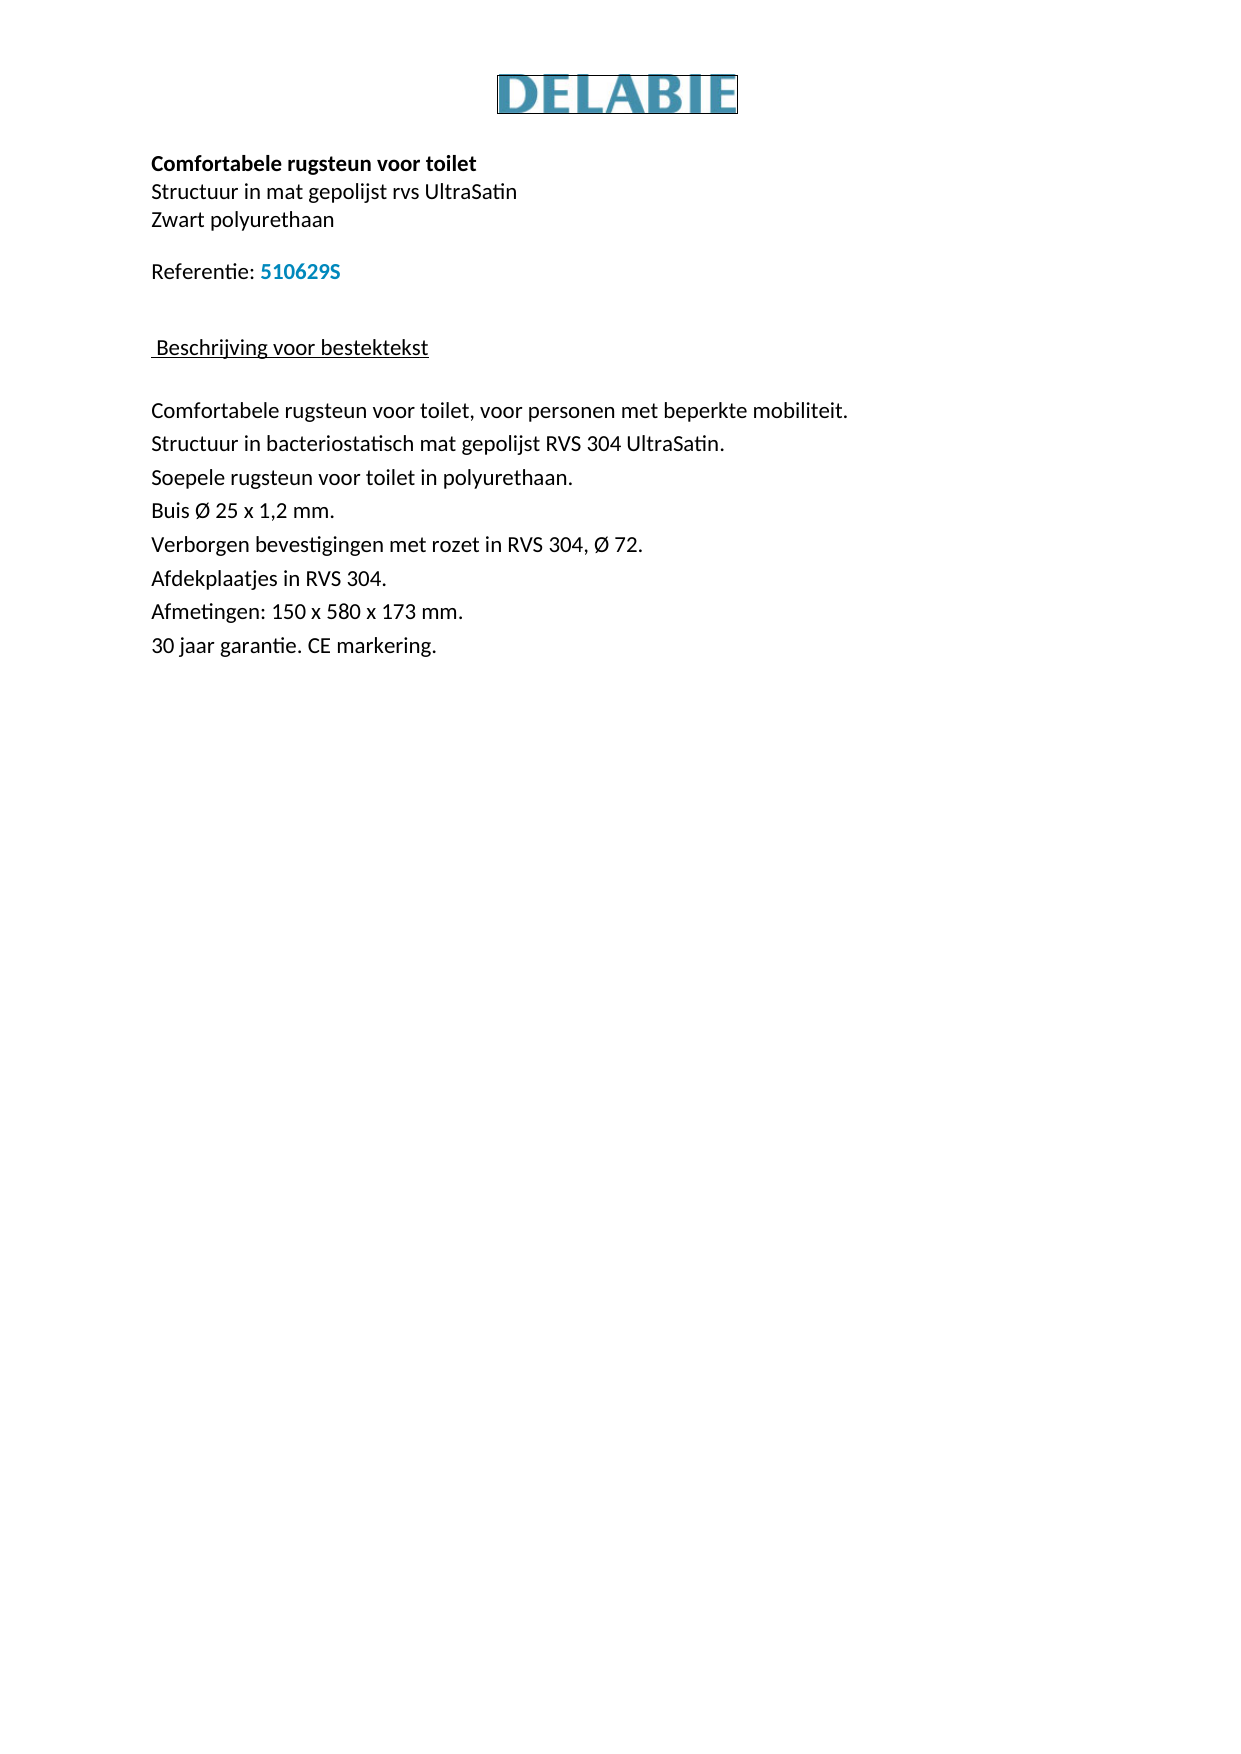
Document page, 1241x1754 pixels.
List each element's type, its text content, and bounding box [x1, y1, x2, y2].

text Soepele rugsteun voor toilet in polyurethaan. [151, 463, 1084, 491]
picture [498, 76, 737, 113]
text Structuur in mat gepolijst rvs UltraSatin [151, 177, 1084, 205]
text Zwart polyurethaan [151, 205, 1084, 233]
text Comfortabele rugsteun voor toilet, voor personen met beperkte mobiliteit. [151, 396, 1084, 424]
text 30 jaar garantie. CE markering. [151, 631, 1084, 659]
text Afmetingen: 150 x 580 x 173 mm. [151, 597, 1084, 625]
text Afdekplaatjes in RVS 304. [151, 564, 1084, 592]
text Structuur in bacteriostatisch mat gepolijst RVS 304 UltraSatin. [151, 429, 1084, 458]
text Comfortabele rugsteun voor toilet [151, 149, 1084, 177]
text Buis Ø 25 x 1,2 mm. [151, 497, 1084, 525]
text Referentie: 510629S [151, 257, 1084, 285]
text Verborgen bevestigingen met rozet in RVS 304, Ø 72. [151, 530, 1084, 558]
text Beschrijving voor bestektekst [151, 333, 1084, 361]
